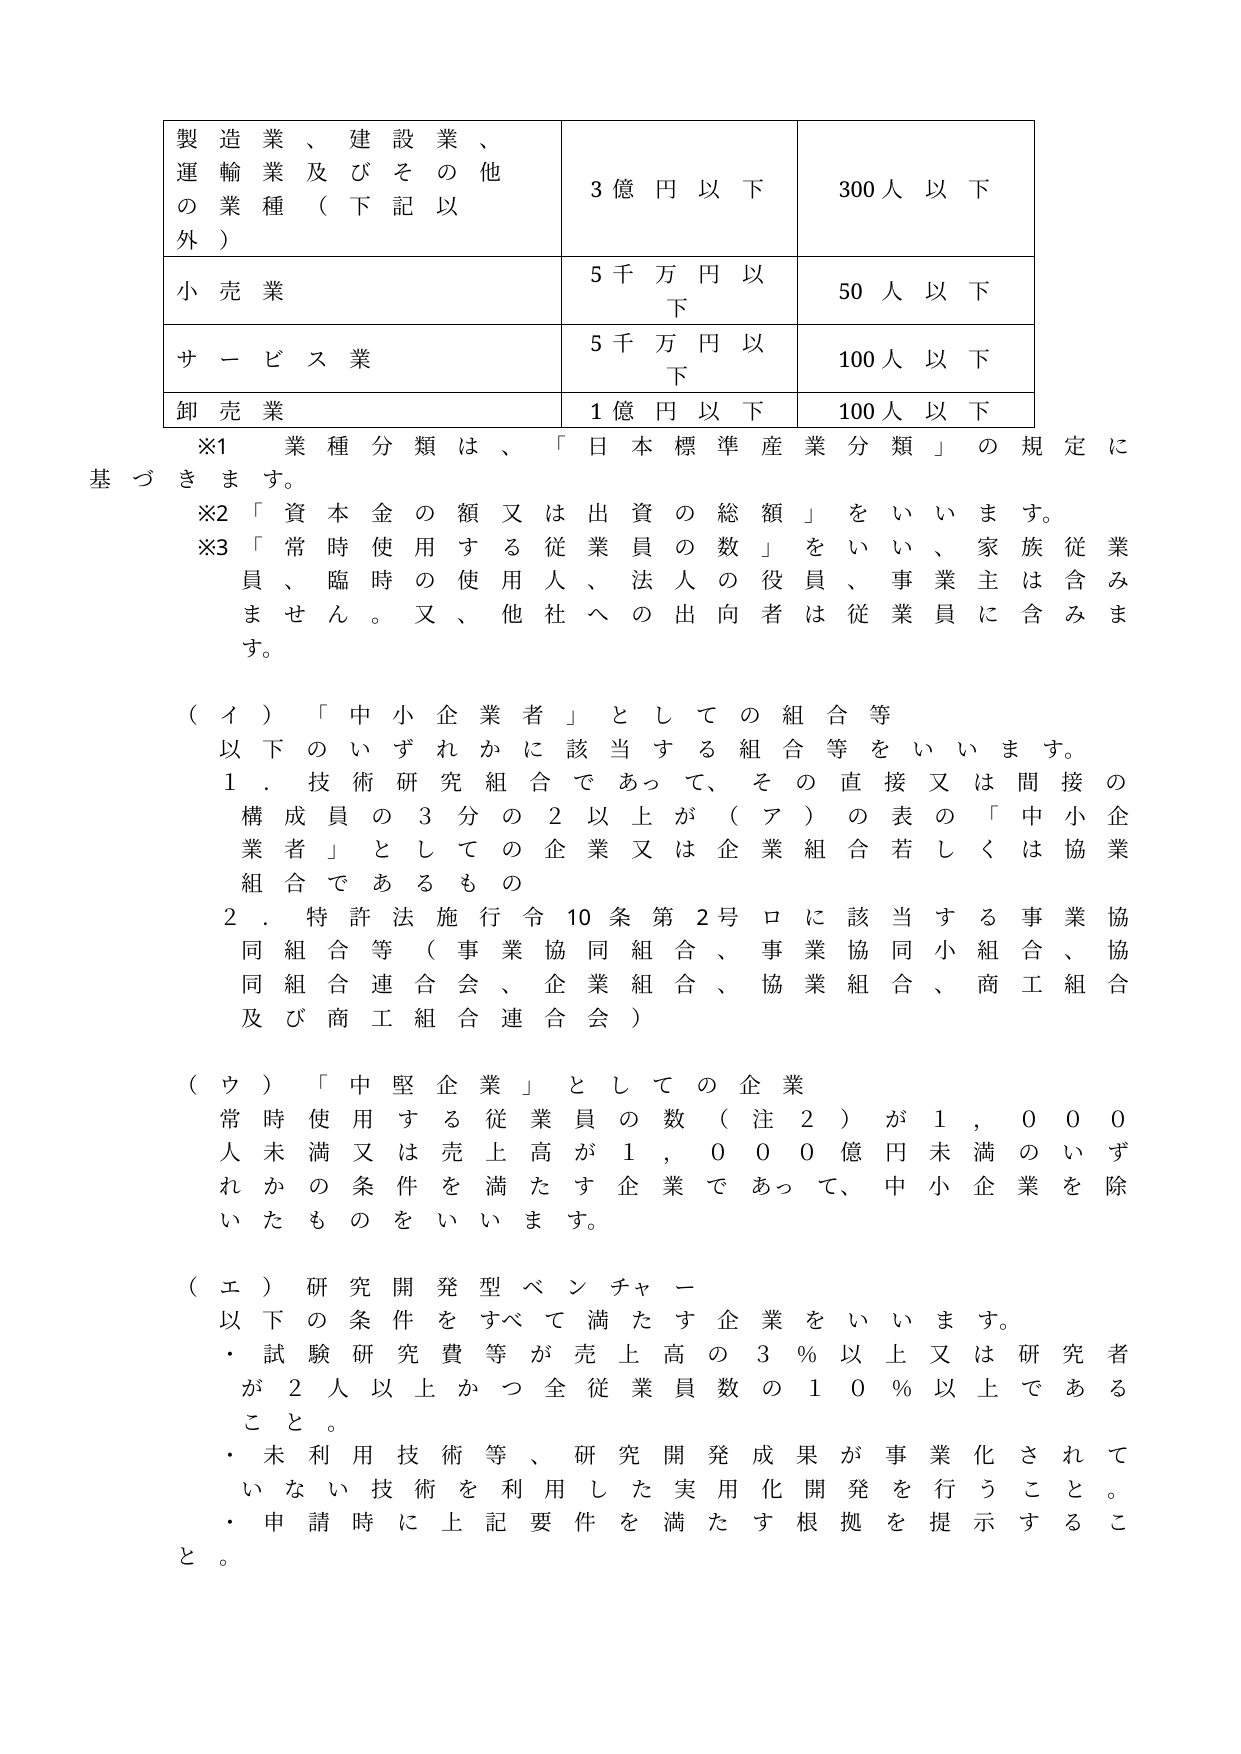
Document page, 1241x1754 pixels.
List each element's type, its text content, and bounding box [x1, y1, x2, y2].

text （エ）研究開発型ベンチャー [155, 1269, 1151, 1303]
table_cell 50人以下 [798, 257, 1034, 324]
text ※2 「資本金の額又は出資の総額」をいいます。 [89, 495, 1151, 529]
table_cell 卸売業 [164, 393, 561, 427]
table_cell 製造業、建設業、運輸業及びその他の業種（下記以外） [164, 121, 561, 256]
text 常時使用する従業員の数（注２）が１，０００人未満又は売上高が１，０００億円未満のいずれかの条件を満たす企業であって、中小企業を除いたものをいいます。 [198, 1101, 1151, 1235]
text 以下の条件をすべて満たす企業をいいます。 [155, 1303, 1151, 1336]
text ※1 業種分類は、「日本標準産業分類」の規定に基づきます。 [89, 428, 1151, 495]
table_cell 300人以下 [798, 121, 1034, 256]
text （イ）「中小企業者」としての組合等 [155, 697, 1151, 731]
text １．技術研究組合であって、その直接又は間接の構成員の３分の２以上が（ア）の表の「中小企業者」としての企業又は企業組合若しくは協業組合であるもの [198, 764, 1151, 899]
table_cell サービス業 [164, 325, 561, 392]
text ・未利用技術等、研究開発成果が事業化されていない技術を利用した実用化開発を行うこと。 [198, 1437, 1151, 1504]
table_cell 100人以下 [798, 393, 1034, 427]
table_cell 100人以下 [798, 325, 1034, 392]
text ※3 「常時使用する従業員の数」をいい、家族従業員、臨時の使用人、法人の役員、事業主は含みません。又、他社への出向者は従業員に含みます。 [176, 529, 1151, 663]
text ・試験研究費等が売上高の３％以上又は研究者が２人以上かつ全従業員数の１０％以上であること。 [198, 1336, 1151, 1437]
text 以下のいずれかに該当する組合等をいいます。 [155, 731, 1151, 764]
table_cell 5千万円以下 [562, 325, 797, 392]
table_cell 小売業 [164, 257, 561, 324]
table_cell 3億円以下 [562, 121, 797, 256]
table_cell 5千万円以下 [562, 257, 797, 324]
text ・申請時に上記要件を満たす根拠を提示すること。 [155, 1504, 1151, 1572]
text （ウ）「中堅企業」としての企業 [155, 1067, 1151, 1101]
table_cell 1億円以下 [562, 393, 797, 427]
text ２．特許法施行令10条第2号ロに該当する事業協同組合等（事業協同組合、事業協同小組合、協同組合連合会、企業組合、協業組合、商工組合及び商工組合連合会） [198, 899, 1151, 1033]
